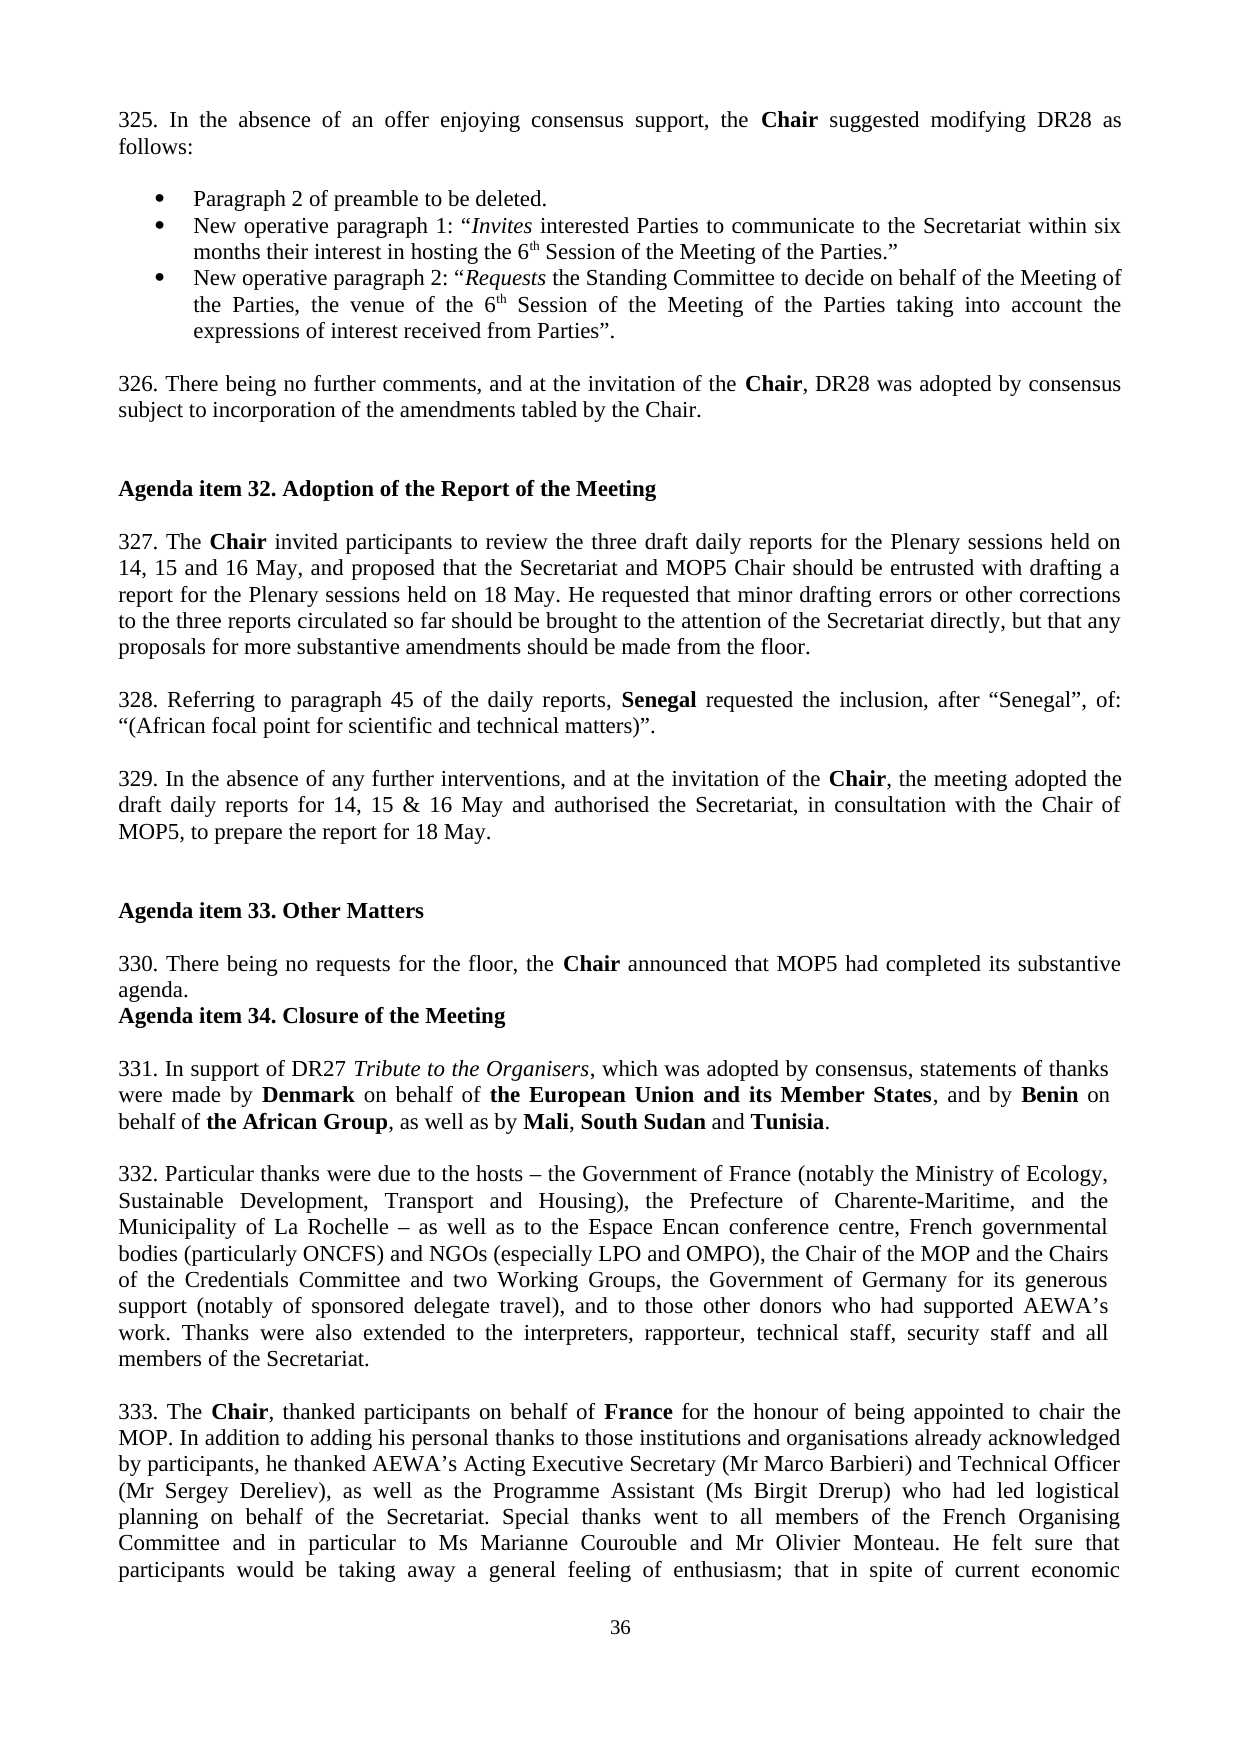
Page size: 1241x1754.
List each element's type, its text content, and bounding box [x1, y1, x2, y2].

text 328. Referring to paragraph 45 of the daily reports, Senegal requested the inclusion, after “Senegal”, of: “(African focal point for scientific and technical matters)”. [118, 686, 1122, 739]
text 325. In the absence of an offer enjoying consensus support, the Chair suggested modifying DR28 as follows: [118, 106, 1122, 159]
text 331. In support of DR27 Tribute to the Organisers, which was adopted by consensus, statements of thanks were made by Denmark on behalf of the European Union and its Member States, and by Benin on behalf of the African Group, as well as by Mali, South Sudan and Tunisia. [118, 1055, 1110, 1134]
text Agenda item 34. Closure of the Meeting [118, 1002, 1122, 1029]
text 329. In the absence of any further interventions, and at the invitation of the Chair, the meeting adopted the draft daily reports for 14, 15 & 16 May and authorised the Secretariat, in consultation with the Chair of MOP5, to prepare the report for 18 May. [118, 765, 1122, 844]
text Agenda item 33. Other Matters [118, 897, 1122, 923]
list New operative paragraph 1: “Invites interested Parties to communicate to the Secretariat within six months their interest in hosting the 6th Session of the Meeting of the Parties.” [156, 212, 1122, 264]
text 332. Particular thanks were due to the hosts – the Government of France (notably the Ministry of Ecology, Sustainable Development, Transport and Housing), the Prefecture of Charente-Maritime, and the Municipality of La Rochelle – as well as to the Espace Encan conference centre, French governmental bodies (particularly ONCFS) and NGOs (especially LPO and OMPO), the Chair of the MOP and the Chairs of the Credentials Committee and two Working Groups, the Government of Germany for its generous support (notably of sponsored delegate travel), and to those other donors who had supported AEWA’s work. Thanks were also extended to the interpreters, rapporteur, technical staff, security staff and all members of the Secretariat. [118, 1161, 1110, 1371]
list New operative paragraph 2: “Requests the Standing Committee to decide on behalf of the Meeting of the Parties, the venue of the 6th Session of the Meeting of the Parties taking into account the expressions of interest received from Parties”. [156, 264, 1122, 343]
list Paragraph 2 of preamble to be deleted. [156, 185, 1122, 212]
text 326. There being no further comments, and at the invitation of the Chair, DR28 was adopted by consensus subject to incorporation of the amendments tabled by the Chair. [118, 370, 1122, 423]
text Agenda item 32. Adoption of the Report of the Meeting [118, 475, 1122, 502]
text 327. The Chair invited participants to review the three draft daily reports for the Plenary sessions held on 14, 15 and 16 May, and proposed that the Secretariat and MOP5 Chair should be entrusted with drafting a report for the Plenary sessions held on 18 May. He requested that minor drafting errors or other corrections to the three reports circulated so far should be brought to the attention of the Secretariat directly, but that any proposals for more substantive amendments should be made from the floor. [118, 528, 1122, 660]
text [118, 1398, 1122, 1582]
text 330. There being no requests for the floor, the Chair announced that MOP5 had completed its substantive agenda. [118, 950, 1122, 1002]
